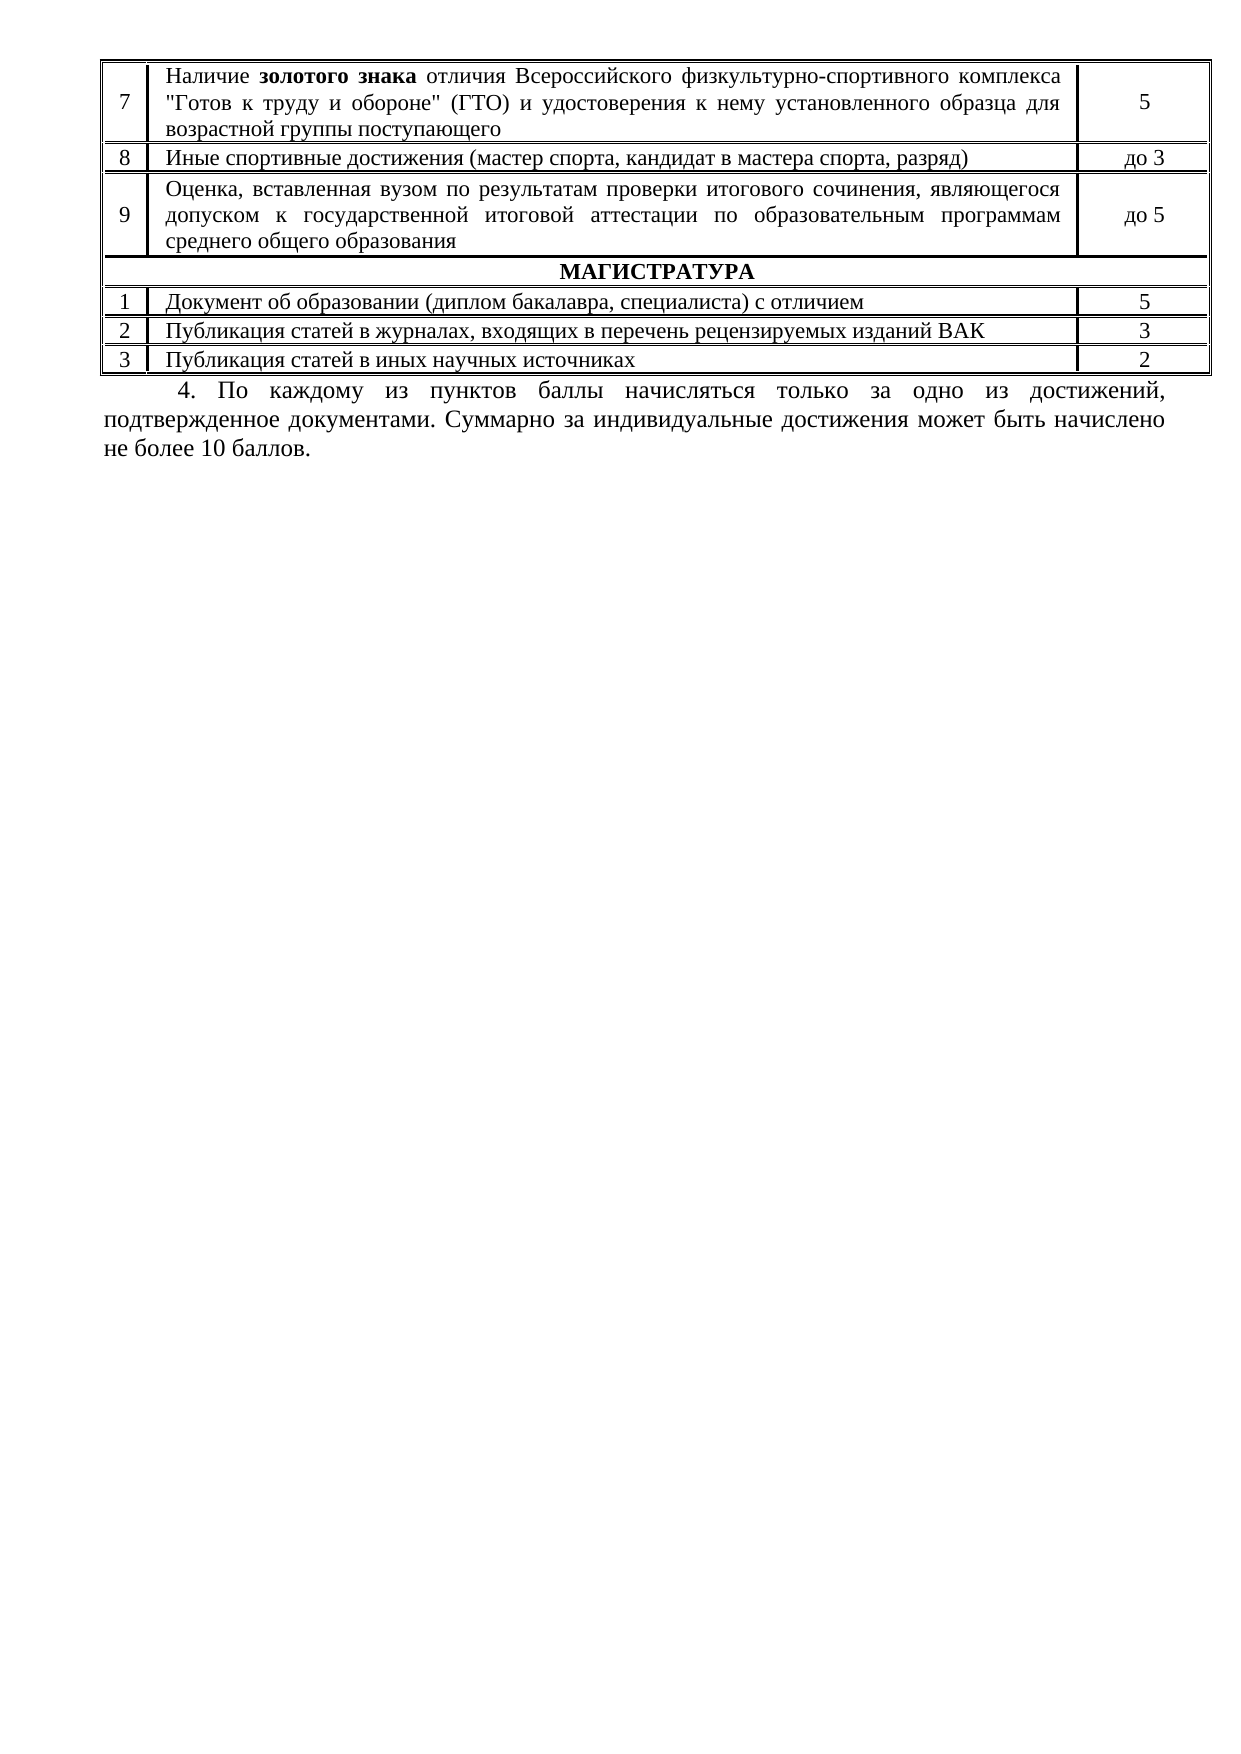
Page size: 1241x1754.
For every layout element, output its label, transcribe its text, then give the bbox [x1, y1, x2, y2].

table_cell 2 [103, 314, 146, 343]
table_cell 9 [103, 170, 146, 255]
table_cell 8 [101, 141, 147, 170]
table_cell Иные спортивные достижения (мастер спорта, кандидат в мастера спорта, разряд) [149, 144, 1076, 170]
table_cell Оценка, вставленная вузом по результатам проверки итогового сочинения, являющегося допуском к государственной итоговой аттестации по образовательным программам среднего общего образования [149, 174, 1076, 255]
table_cell Наличие золотого знака отличия Всероссийского физкультурно-спортивного комплекса "Готов к труду и обороне" (ГТО) и удостоверения к нему установленного образца для возрастной группы поступающего [147, 63, 1077, 141]
table_cell МАГИСТРАТУРА [103, 255, 1209, 284]
text 4. По каждому из пунктов баллы начисляться только за одно из достижений, подтвержденное документами. Суммарно за индивидуальные достижения может быть начислено не более 10 баллов. [103, 376, 1167, 462]
table_cell 5 [1079, 285, 1209, 314]
table_cell 3 [1079, 314, 1209, 343]
table_cell 1 [103, 285, 146, 314]
table_cell 7 [103, 61, 147, 141]
table_cell Публикация статей в журналах, входящих в перечень рецензируемых изданий ВАК [149, 318, 1076, 343]
table_cell до 3 [1077, 141, 1210, 170]
table_cell 2 [1077, 343, 1210, 372]
table_cell Документ об образовании (диплом бакалавра, специалиста) с отличием [149, 288, 1076, 314]
table_cell 5 [1077, 63, 1209, 141]
table_cell 3 [101, 343, 147, 372]
table_cell до 5 [1079, 170, 1209, 255]
table_cell Публикация статей в иных научных источниках [147, 346, 1077, 372]
